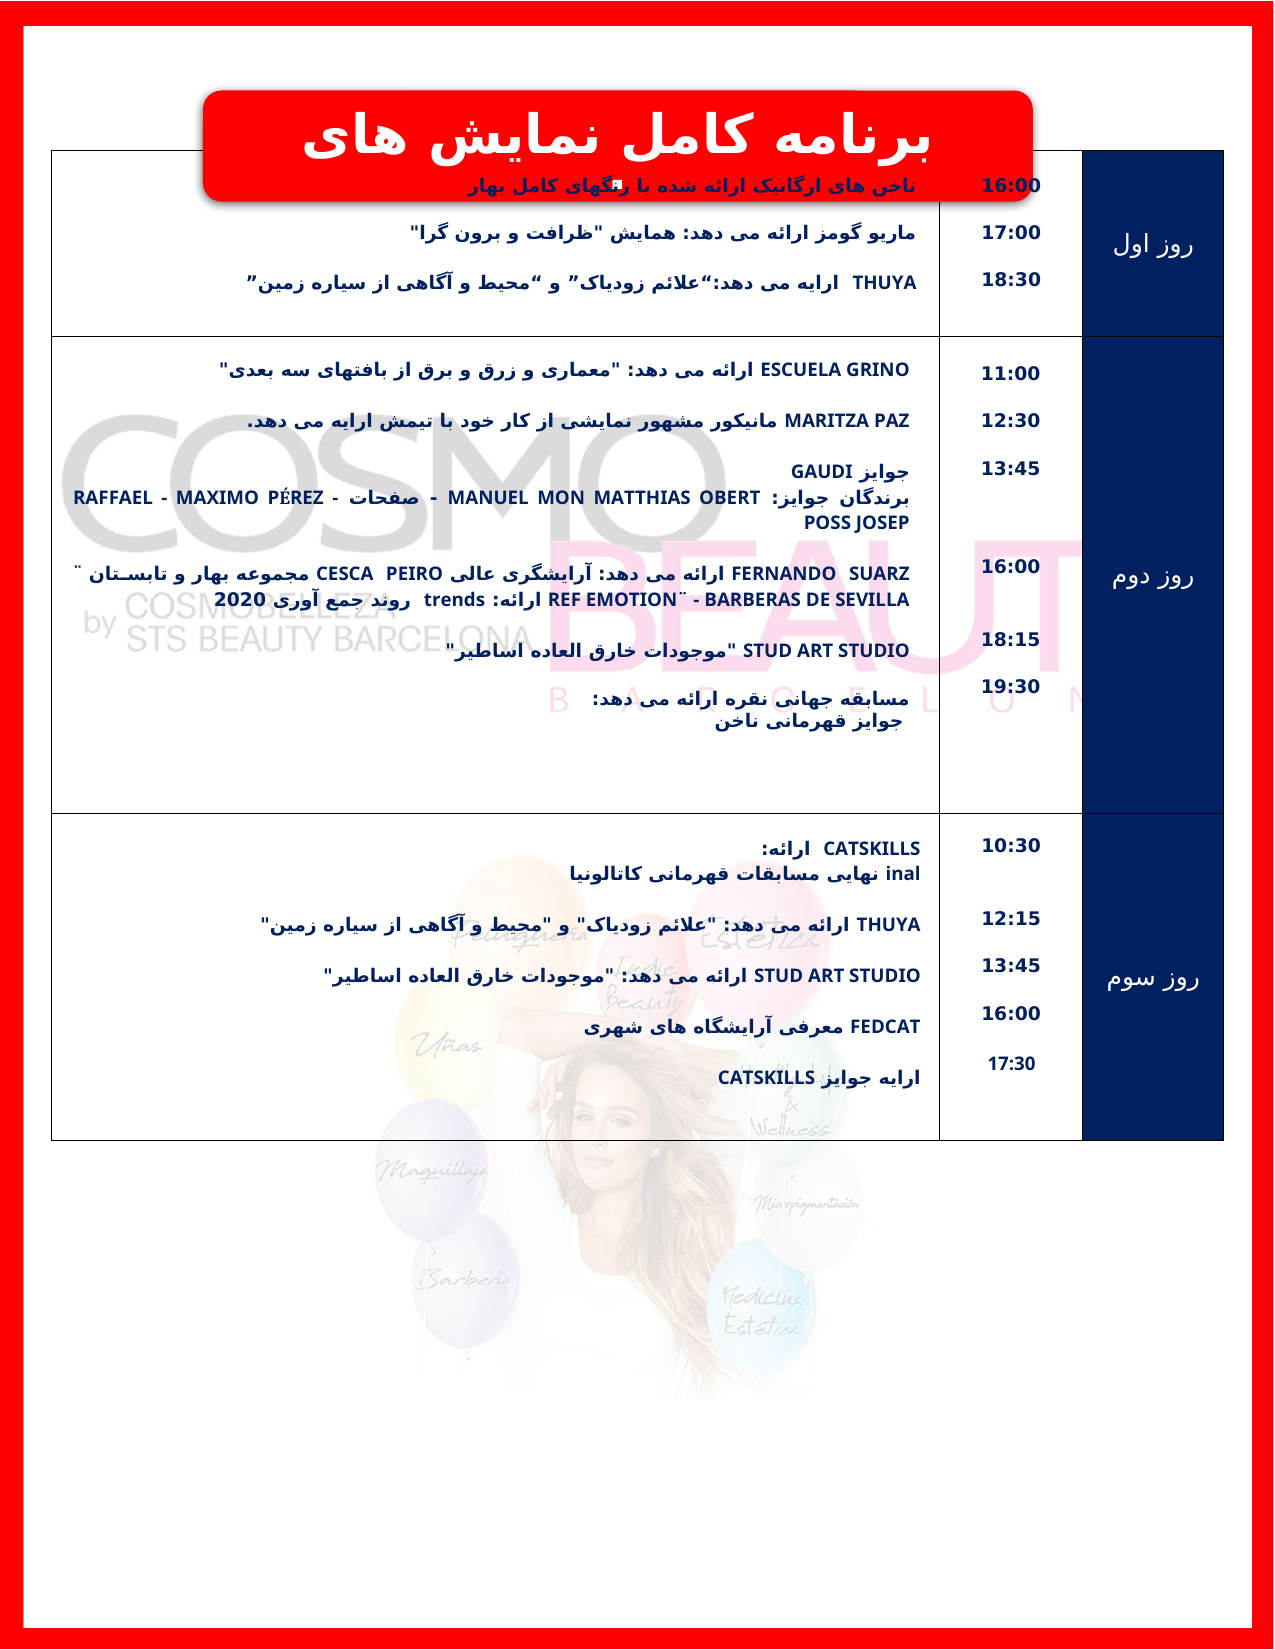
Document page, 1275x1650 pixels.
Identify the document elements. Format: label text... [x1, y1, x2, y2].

table_cell روز سوم [1083, 814, 1223, 1140]
table_cell [52, 337, 939, 813]
table_header [940, 151, 1082, 336]
table_cell [940, 337, 1082, 813]
picture [0, 1, 1274, 1649]
table_header روز اول [1083, 151, 1223, 336]
table_cell روز دوم [1083, 337, 1223, 813]
table_cell [52, 814, 939, 1140]
table_cell [940, 814, 1082, 1140]
table_header [52, 151, 939, 336]
